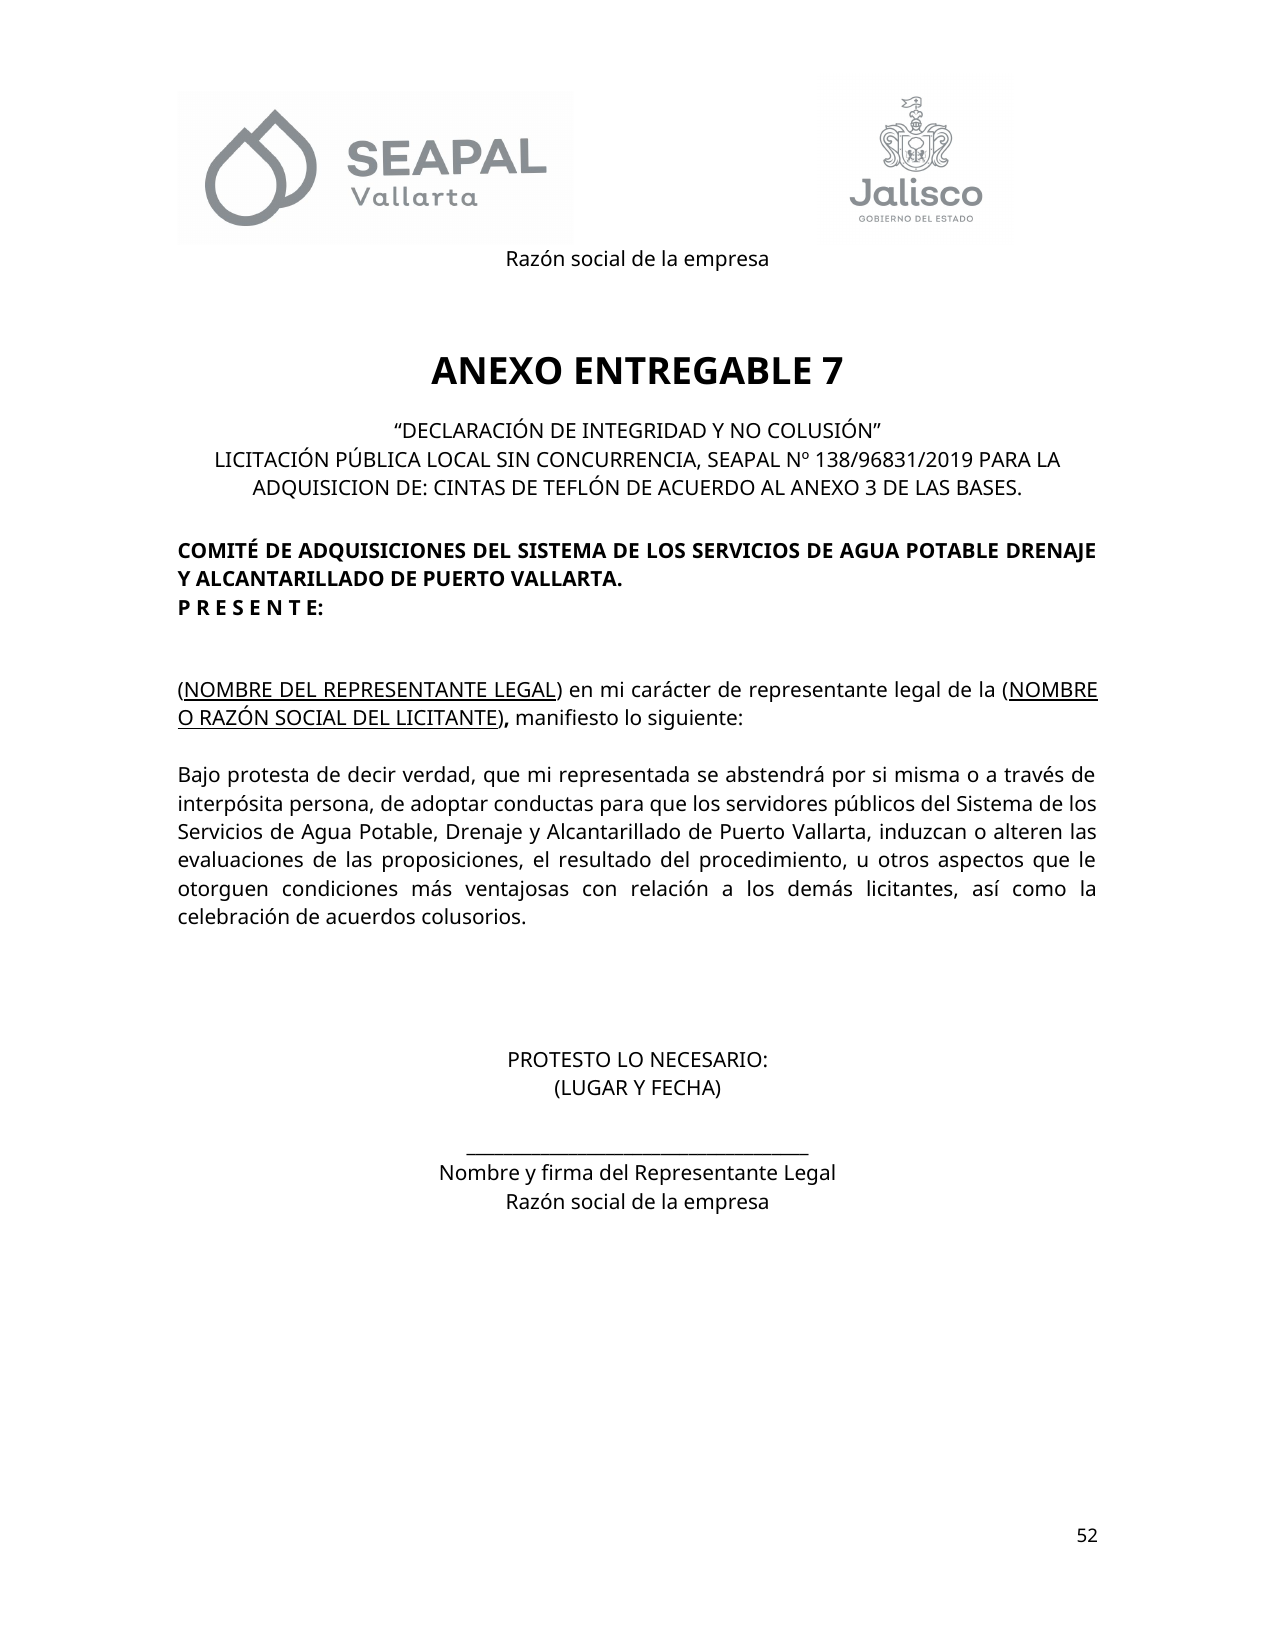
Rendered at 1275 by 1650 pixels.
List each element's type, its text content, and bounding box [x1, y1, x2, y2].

picture [177, 91, 574, 245]
text Bajo protesta de decir verdad, que mi representada se abstendrá por si misma o a través de interpósita persona, de adoptar conductas para que los servidores públicos del Sistema de los Servicios de Agua Potable, Drenaje y Alcantarillado de Puerto Vallarta, induzcan o alteren las evaluaciones de las proposiciones, el resultado del procedimiento, u otros aspectos que le otorguen condiciones más ventajosas con relación a los demás licitantes, así como la celebración de acuerdos colusorios. [177, 760, 1098, 931]
text Razón social de la empresa [177, 1187, 1098, 1215]
text Razón social de la empresa [177, 244, 1098, 273]
text LICITACIÓN PÚBLICA LOCAL SIN CONCURRENCIA, SEAPAL Nº 138/96831/2019 PARA LA ADQUISICION DE: CINTAS DE TEFLÓN DE ACUERDO AL ANEXO 3 DE LAS BASES. [177, 445, 1098, 502]
text “DECLARACIÓN DE INTEGRIDAD Y NO COLUSIÓN” [177, 416, 1098, 445]
text Nombre y firma del Representante Legal [177, 1158, 1098, 1187]
text (LUGAR Y FECHA) [177, 1073, 1098, 1102]
text P R E S E N T E: [177, 593, 1098, 621]
text (NOMBRE DEL REPRESENTANTE LEGAL) en mi carácter de representante legal de la (NOMBRE O RAZÓN SOCIAL DEL LICITANTE), manifiesto lo siguiente: [177, 675, 1098, 732]
text _____________________________________ [177, 1130, 1098, 1158]
text ANEXO ENTREGABLE 7 [177, 344, 1098, 396]
picture [817, 73, 1015, 245]
text PROTESTO LO NECESARIO: [177, 1045, 1098, 1073]
text COMITÉ DE ADQUISICIONES DEL SISTEMA DE LOS SERVICIOS DE AGUA POTABLE DRENAJE Y ALCANTARILLADO DE PUERTO VALLARTA. [177, 536, 1098, 593]
